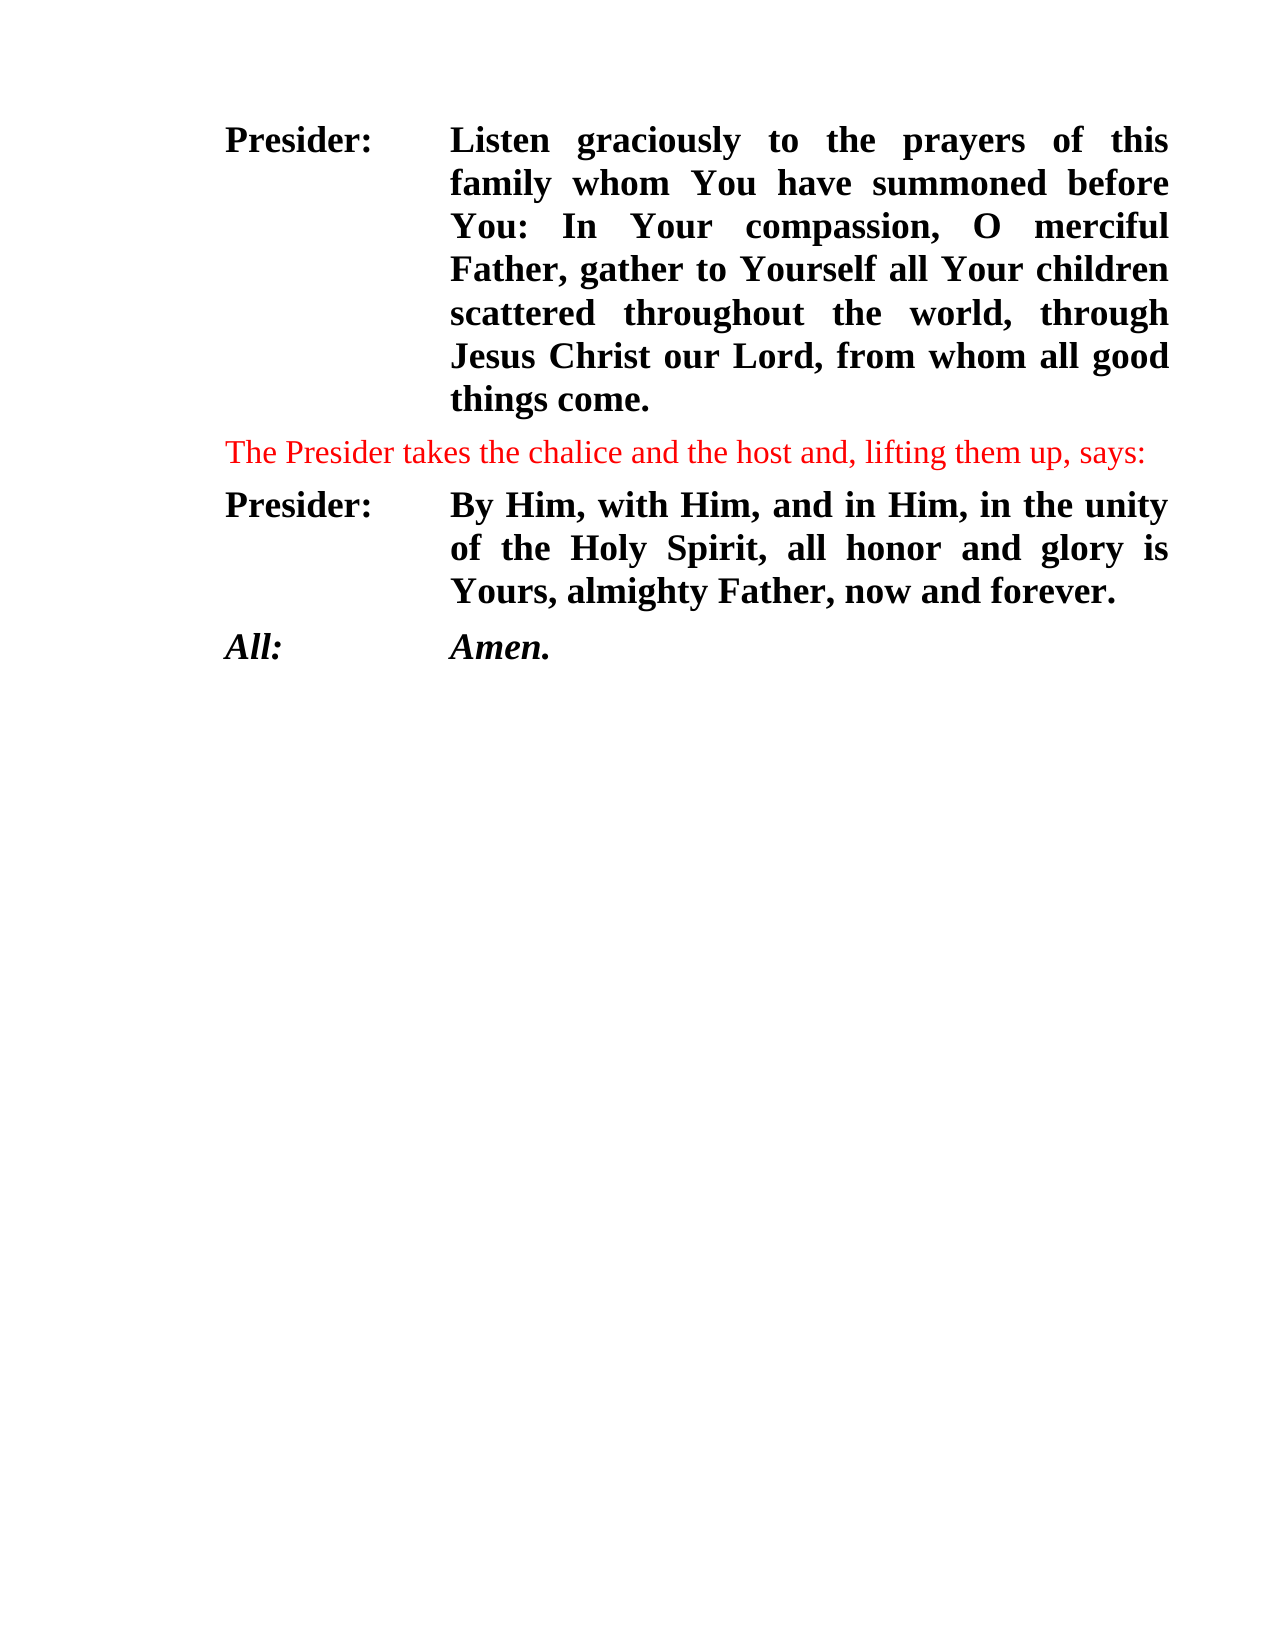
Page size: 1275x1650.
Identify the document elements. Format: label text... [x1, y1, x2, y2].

text Presider: Listen graciously to the prayers of this family whom You have summoned before You: In Your compassion, O merciful Father, gather to Yourself all Your children scattered throughout the world, through Jesus Christ our Lord, from whom all good things come. [225, 117, 1170, 419]
text All: Amen. [225, 624, 1170, 668]
text The Presider takes the chalice and the host and, lifting them up, says: [225, 432, 1170, 470]
text Presider: By Him, with Him, and in Him, in the unity of the Holy Spirit, all honor and glory is Yours, almighty Father, now and forever. [225, 483, 1170, 612]
